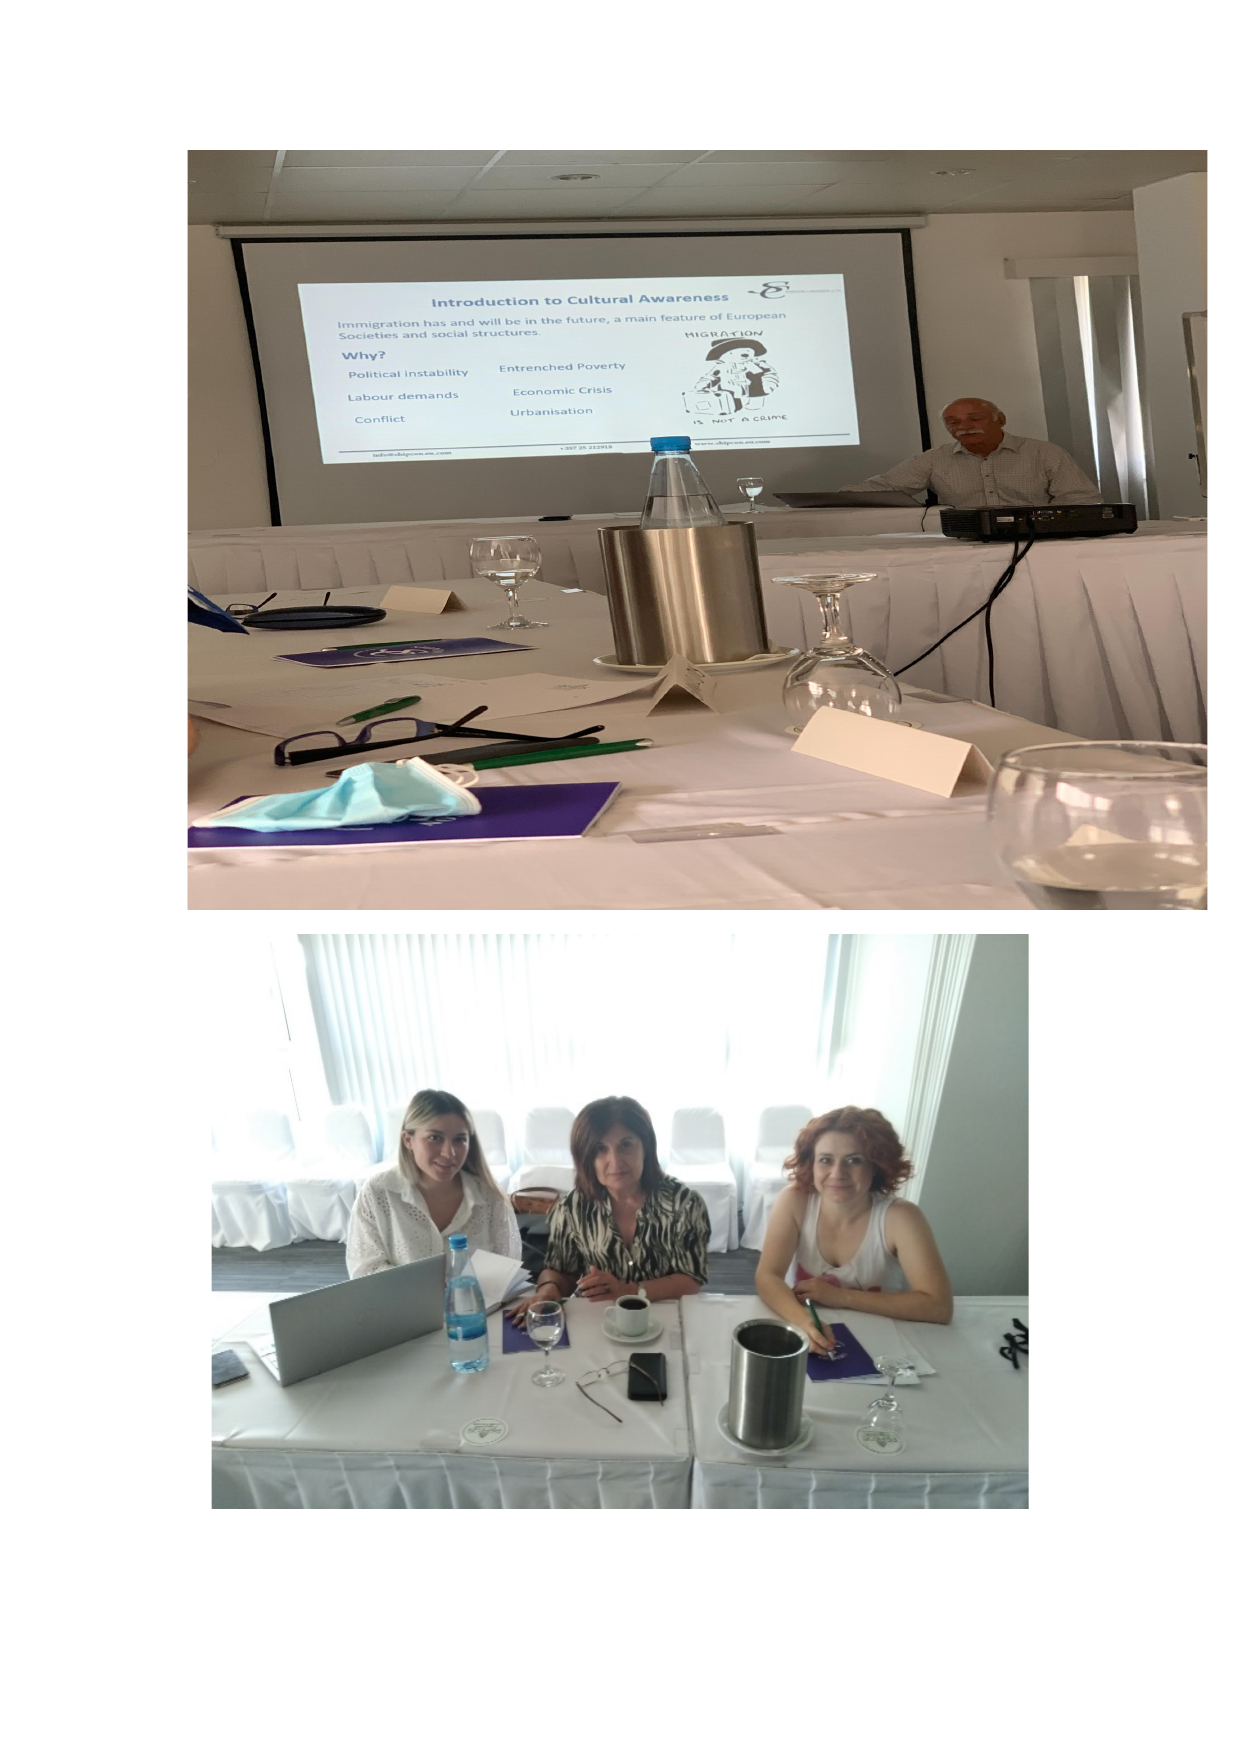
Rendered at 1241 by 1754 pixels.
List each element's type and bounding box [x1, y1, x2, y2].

picture [211, 934, 1029, 1509]
picture [187, 150, 1208, 910]
